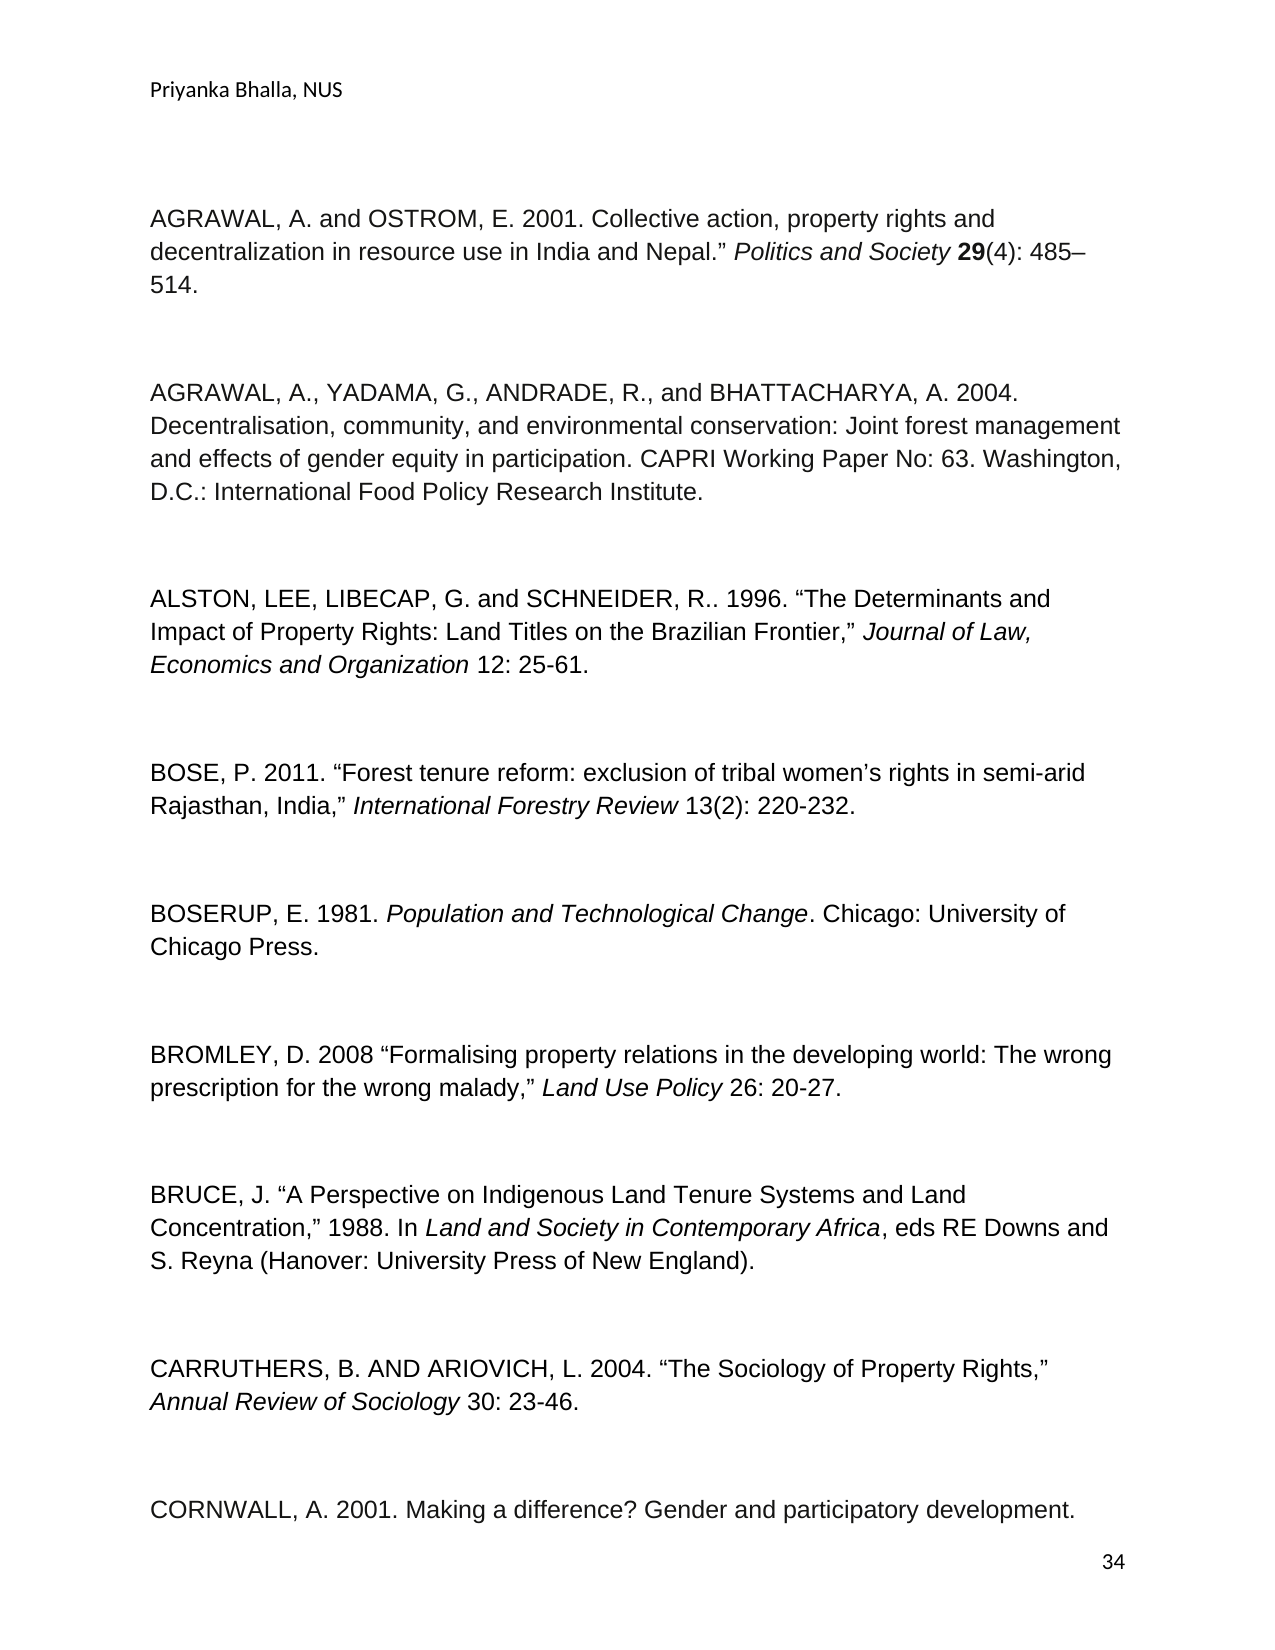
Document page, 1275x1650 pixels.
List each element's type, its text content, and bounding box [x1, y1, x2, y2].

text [150, 1495, 1125, 1523]
text BROMLEY, D. 2008 “Formalising property relations in the developing world: The wrong prescription for the wrong malady,” Land Use Policy 26: 20-27. [150, 1039, 1125, 1101]
text ALSTON, LEE, LIBECAP, G. and SCHNEIDER, R.. 1996. “The Determinants and Impact of Property Rights: Land Titles on the Brazilian Frontier,” Journal of Law, Economics and Organization 12: 25-61. [150, 584, 1125, 679]
text AGRAWAL, A., YADAMA, G., ANDRADE, R., and BHATTACHARYA, A. 2004. Decentralisation, community, and environmental conservation: Joint forest management and effects of gender equity in participation. CAPRI Working Paper No: 63. Washington, D.C.: International Food Policy Research Institute. [150, 378, 1125, 505]
text AGRAWAL, A. and OSTROM, E. 2001. Collective action, property rights and decentralization in resource use in India and Nepal.” Politics and Society 29(4): 485–514. [150, 204, 1125, 299]
text BRUCE, J. “A Perspective on Indigenous Land Tenure Systems and Land Concentration,” 1988. In Land and Society in Contemporary Africa, eds RE Downs and S. Reyna (Hanover: University Press of New England). [150, 1180, 1125, 1275]
text CARRUTHERS, B. AND ARIOVICH, L. 2004. “The Sociology of Property Rights,” Annual Review of Sociology 30: 23-46. [150, 1354, 1125, 1416]
text BOSE, P. 2011. “Forest tenure reform: exclusion of tribal women’s rights in semi-arid Rajasthan, India,” International Forestry Review 13(2): 220-232. [150, 758, 1125, 820]
text BOSERUP, E. 1981. Population and Technological Change. Chicago: University of Chicago Press. [150, 899, 1125, 961]
